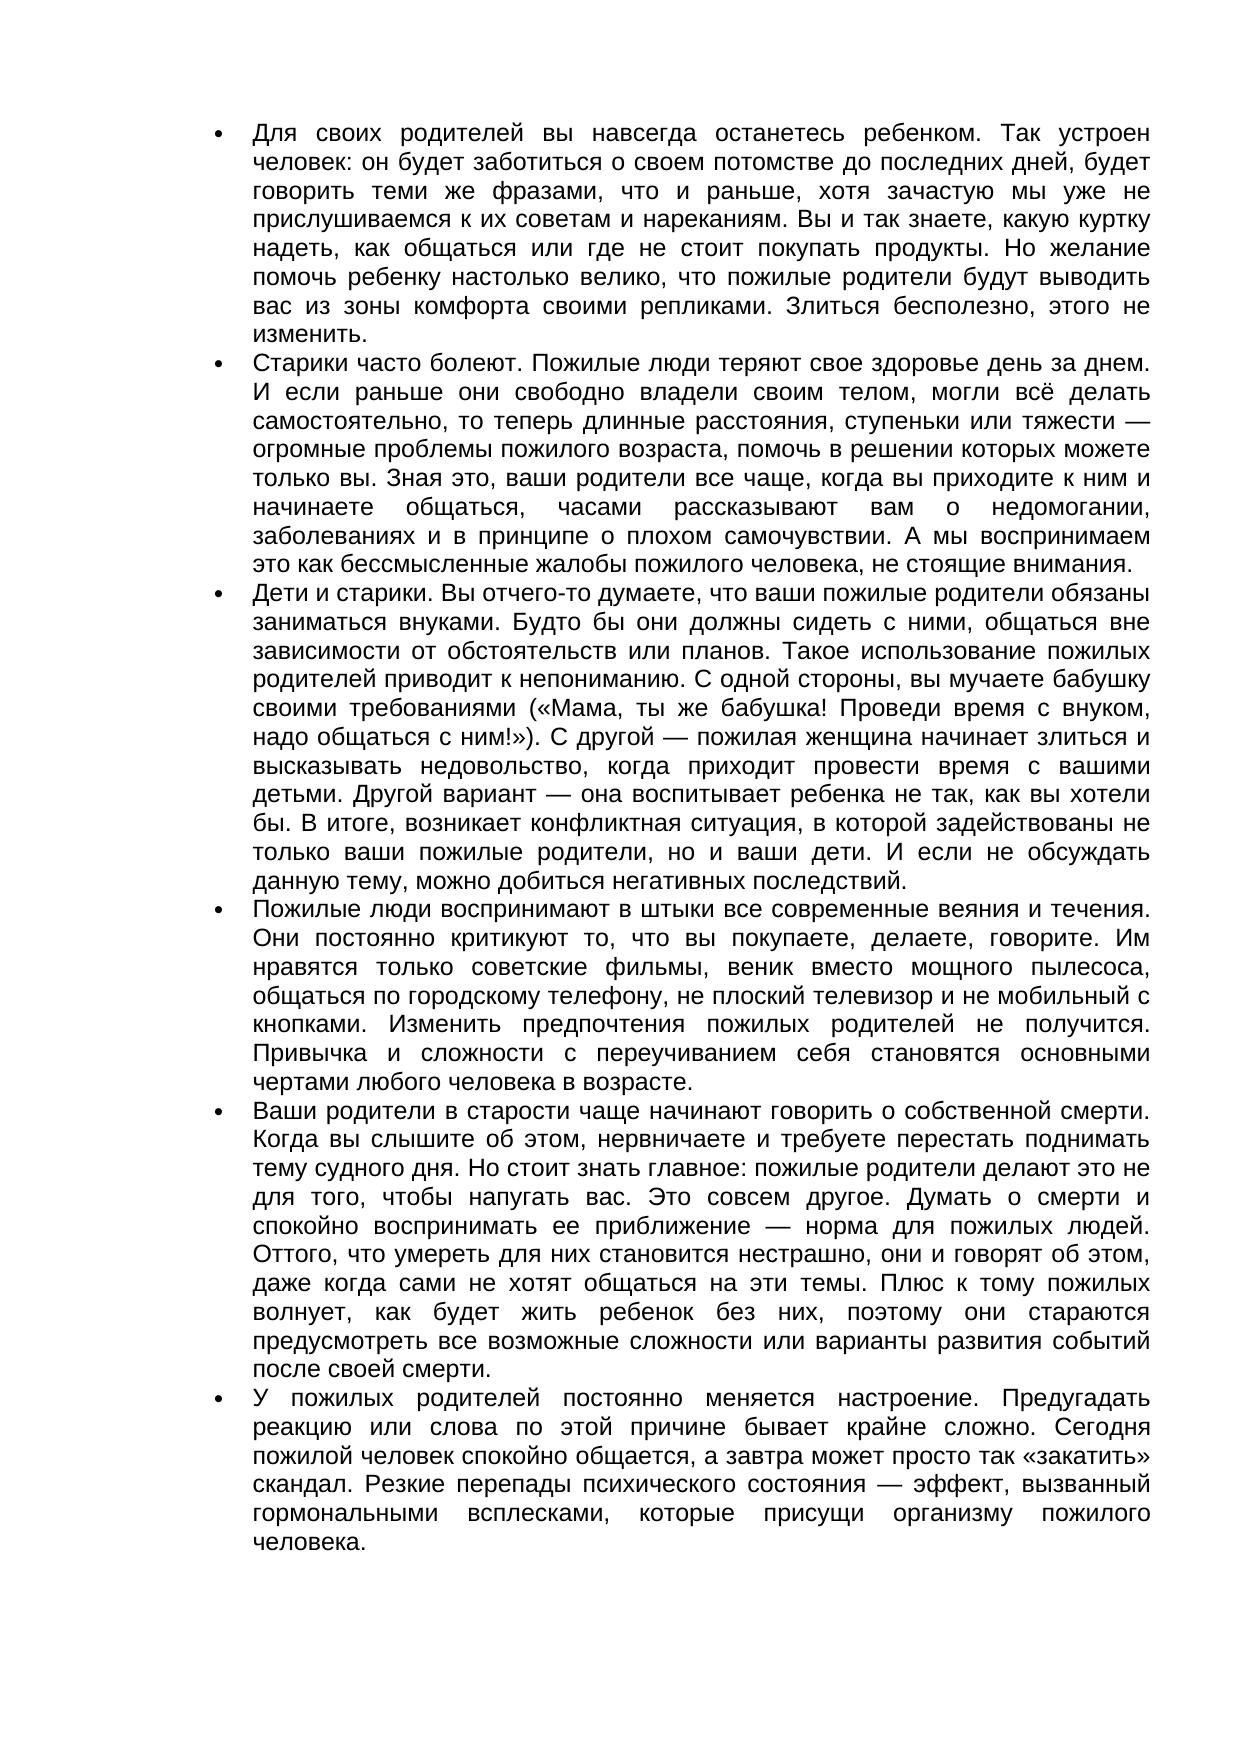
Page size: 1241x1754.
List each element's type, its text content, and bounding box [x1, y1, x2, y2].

list У пожилых родителей постоянно меняется настроение. Предугадать реакцию или слова по этой причине бывает крайне сложно. Сегодня пожилой человек спокойно общается, а завтра может просто так «закатить» скандал. Резкие перепады психического состояния — эффект, вызванный гормональными всплесками, которые присущи организму пожилого человека. [215, 1383, 1152, 1556]
list Старики часто болеют. Пожилые люди теряют свое здоровье день за днем. И если раньше они свободно владели своим телом, могли всё делать самостоятельно, то теперь длинные расстояния, ступеньки или тяжести — огромные проблемы пожилого возраста, помочь в решении которых можете только вы. Зная это, ваши родители все чаще, когда вы приходите к ним и начинаете общаться, часами рассказывают вам о недомогании, заболеваниях и в принципе о плохом самочувствии. А мы воспринимаем это как бессмысленные жалобы пожилого человека, не стоящие внимания. [215, 348, 1152, 578]
list Для своих родителей вы навсегда останетесь ребенком. Так устроен человек: он будет заботиться о своем потомстве до последних дней, будет говорить теми же фразами, что и раньше, хотя зачастую мы уже не прислушиваемся к их советам и нареканиям. Вы и так знаете, какую куртку надеть, как общаться или где не стоит покупать продукты. Но желание помочь ребенку настолько велико, что пожилые родители будут выводить вас из зоны комфорта своими репликами. Злиться бесполезно, этого не изменить. [215, 118, 1152, 348]
list Дети и старики. Вы отчего-то думаете, что ваши пожилые родители обязаны заниматься внуками. Будто бы они должны сидеть с ними, общаться вне зависимости от обстоятельств или планов. Такое использование пожилых родителей приводит к непониманию. С одной стороны, вы мучаете бабушку своими требованиями («Мама, ты же бабушка! Проведи время с внуком, надо общаться с ним!»). С другой — пожилая женщина начинает злиться и высказывать недовольство, когда приходит провести время с вашими детьми. Другой вариант — она воспитывает ребенка не так, как вы хотели бы. В итоге, возникает конфликтная ситуация, в которой задействованы не только ваши пожилые родители, но и ваши дети. И если не обсуждать данную тему, можно добиться негативных последствий. [215, 578, 1152, 894]
list Ваши родители в старости чаще начинают говорить о собственной смерти. Когда вы слышите об этом, нервничаете и требуете перестать поднимать тему судного дня. Но стоит знать главное: пожилые родители делают это не для того, чтобы напугать вас. Это совсем другое. Думать о смерти и спокойно воспринимать ее приближение — норма для пожилых людей. Оттого, что умереть для них становится нестрашно, они и говорят об этом, даже когда сами не хотят общаться на эти темы. Плюс к тому пожилых волнует, как будет жить ребенок без них, поэтому они стараются предусмотреть все возможные сложности или варианты развития событий после своей смерти. [215, 1096, 1152, 1383]
list Пожилые люди воспринимают в штыки все современные веяния и течения. Они постоянно критикуют то, что вы покупаете, делаете, говорите. Им нравятся только советские фильмы, веник вместо мощного пылесоса, общаться по городскому телефону, не плоский телевизор и не мобильный с кнопками. Изменить предпочтения пожилых родителей не получится. Привычка и сложности с переучиванием себя становятся основными чертами любого человека в возрасте. [215, 894, 1152, 1096]
